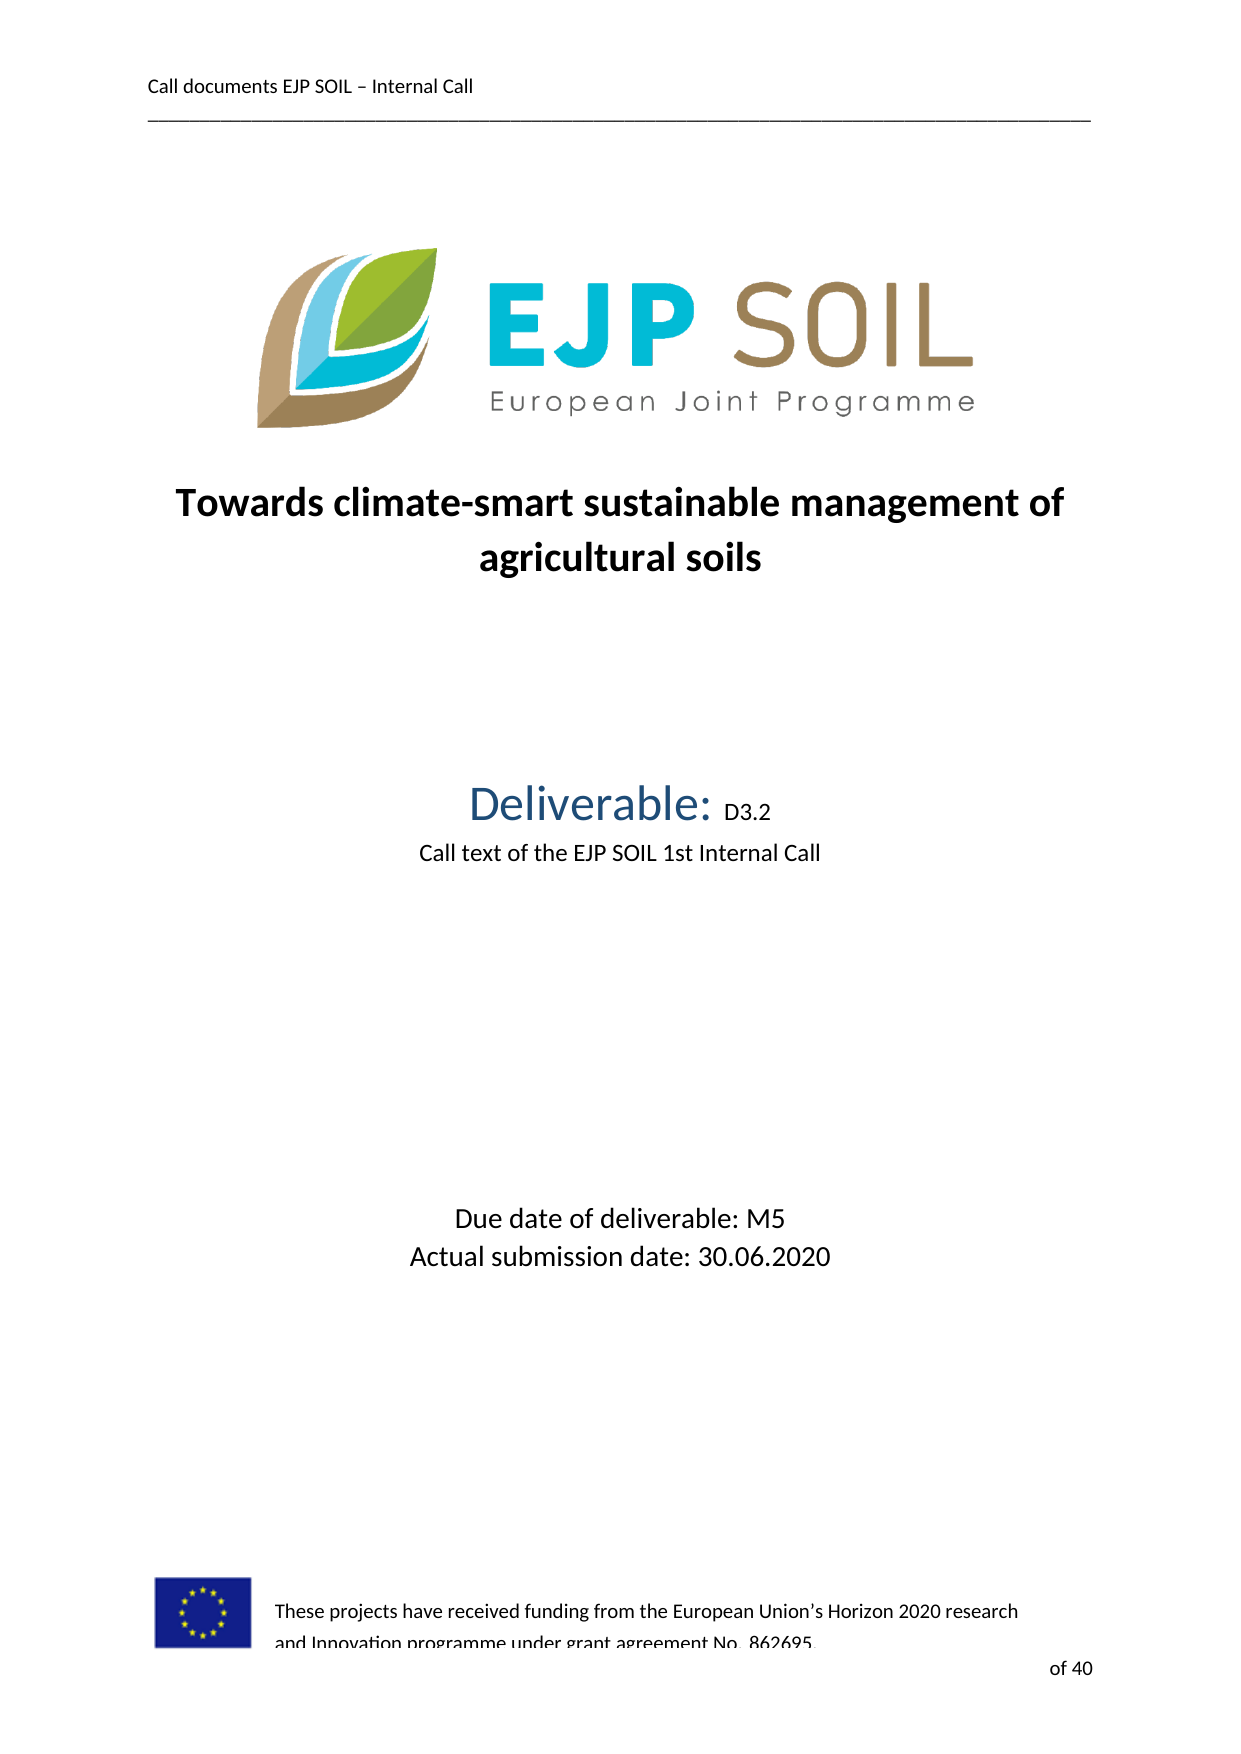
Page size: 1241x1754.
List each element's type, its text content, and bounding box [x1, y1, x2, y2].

text Due date of deliverable: M5 [148, 1200, 1093, 1235]
picture [153, 1576, 253, 1650]
text Towards climate-smart sustainable management of agricultural soils [148, 403, 1093, 581]
picture [211, 224, 1029, 469]
text Deliverable: [148, 772, 1093, 833]
text Actual submission date: 30.06.2020 [148, 1238, 1093, 1274]
